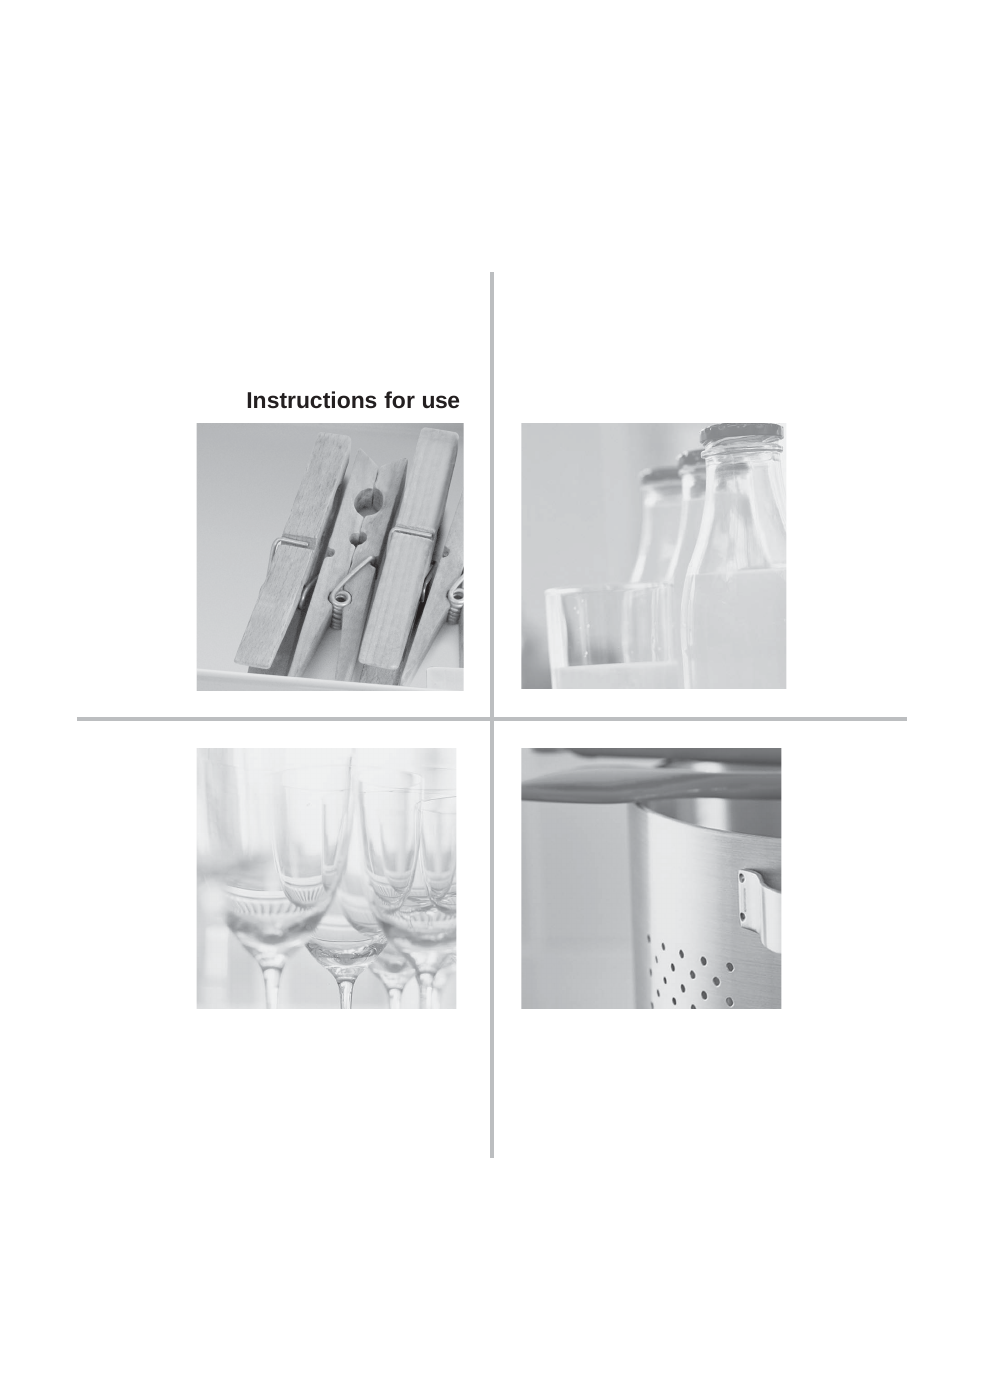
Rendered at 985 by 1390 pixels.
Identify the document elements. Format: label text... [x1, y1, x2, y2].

text Instructions for use [246, 387, 920, 413]
picture [521, 423, 787, 689]
picture [196, 748, 457, 1009]
picture [196, 423, 464, 691]
picture [521, 748, 782, 1009]
